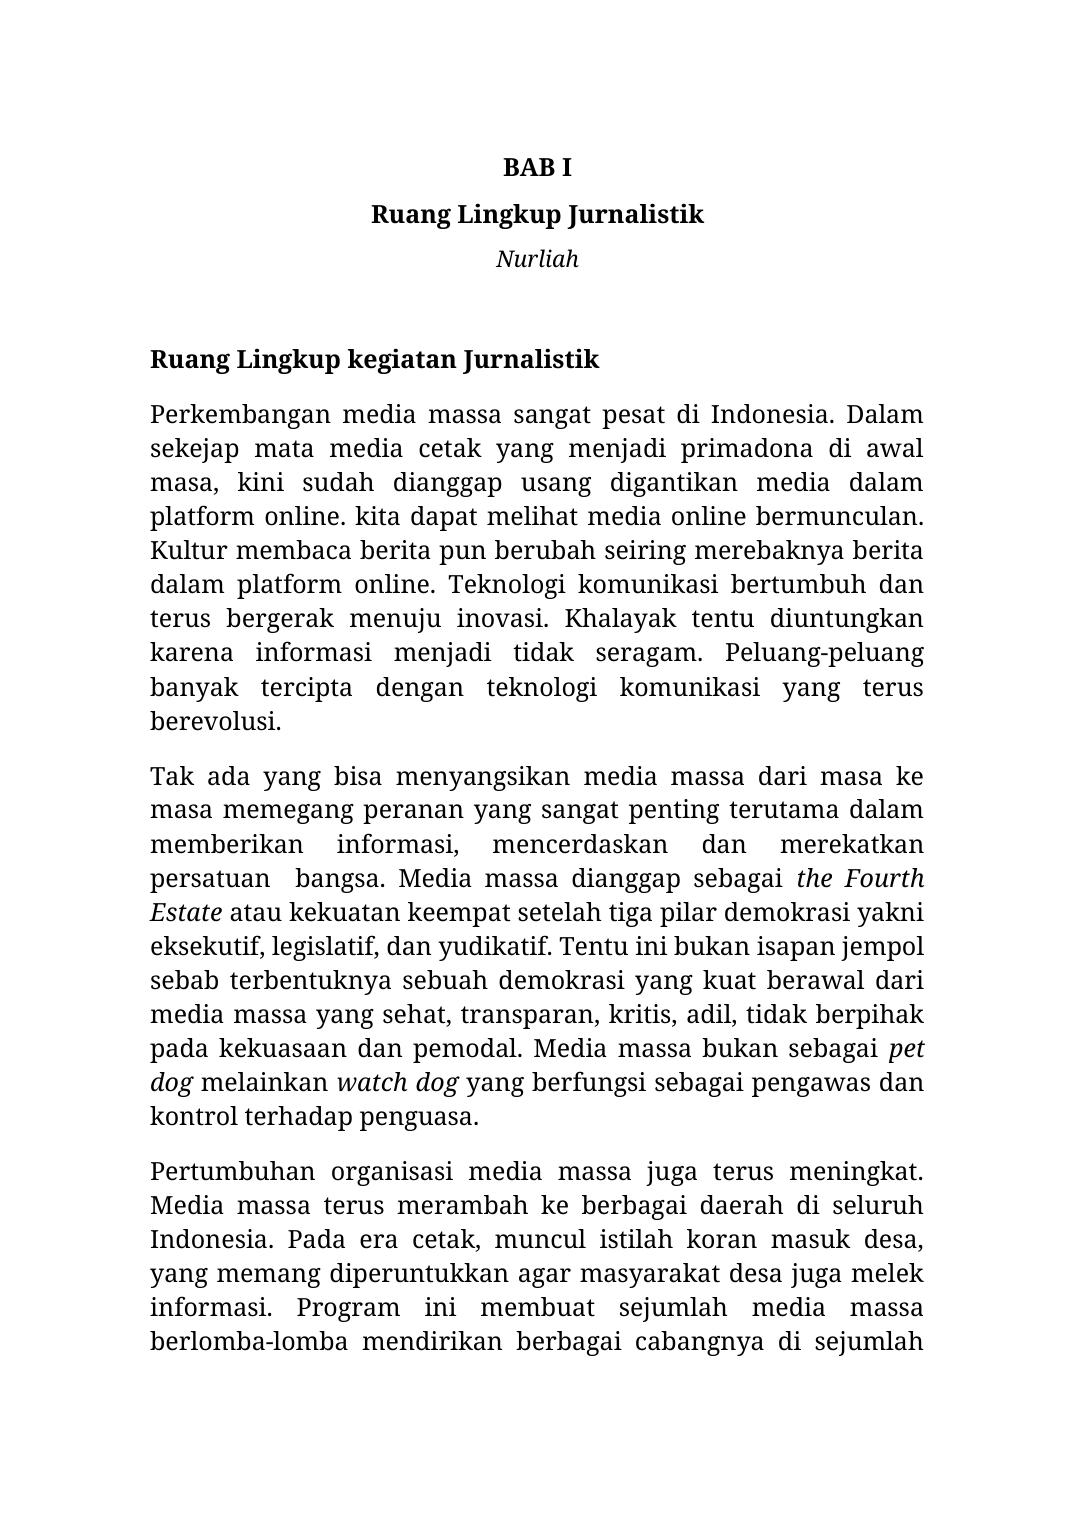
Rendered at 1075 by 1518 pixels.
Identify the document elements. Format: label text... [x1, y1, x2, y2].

text Nurliah [150, 243, 925, 274]
text Perkembangan media massa sangat pesat di Indonesia. Dalam sekejap mata media cetak yang menjadi primadona di awal masa, kini sudah dianggap usang digantikan media dalam platform online. kita dapat melihat media online bermunculan. Kultur membaca berita pun berubah seiring merebaknya berita dalam platform online. Teknologi komunikasi bertumbuh dan terus bergerak menuju inovasi. Khalayak tentu diuntungkan karena informasi menjadi tidak seragam. Peluang-peluang banyak tercipta dengan teknologi komunikasi yang terus berevolusi. [150, 397, 925, 737]
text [150, 1154, 925, 1358]
text BAB I [150, 150, 925, 184]
text Ruang Lingkup kegiatan Jurnalistik [150, 342, 925, 376]
text Tak ada yang bisa menyangsikan media massa dari masa ke masa memegang peranan yang sangat penting terutama dalam memberikan informasi, mencerdaskan dan merekatkan persatuan bangsa. Media massa dianggap sebagai the Fourth Estate atau kekuatan keempat setelah tiga pilar demokrasi yakni eksekutif, legislatif, dan yudikatif. Tentu ini bukan isapan jempol sebab terbentuknya sebuah demokrasi yang kuat berawal dari media massa yang sehat, transparan, kritis, adil, tidak berpihak pada kekuasaan dan pemodal. Media massa bukan sebagai pet dog melainkan watch dog yang berfungsi sebagai pengawas dan kontrol terhadap penguasa. [150, 758, 925, 1133]
text Ruang Lingkup Jurnalistik [150, 197, 925, 231]
